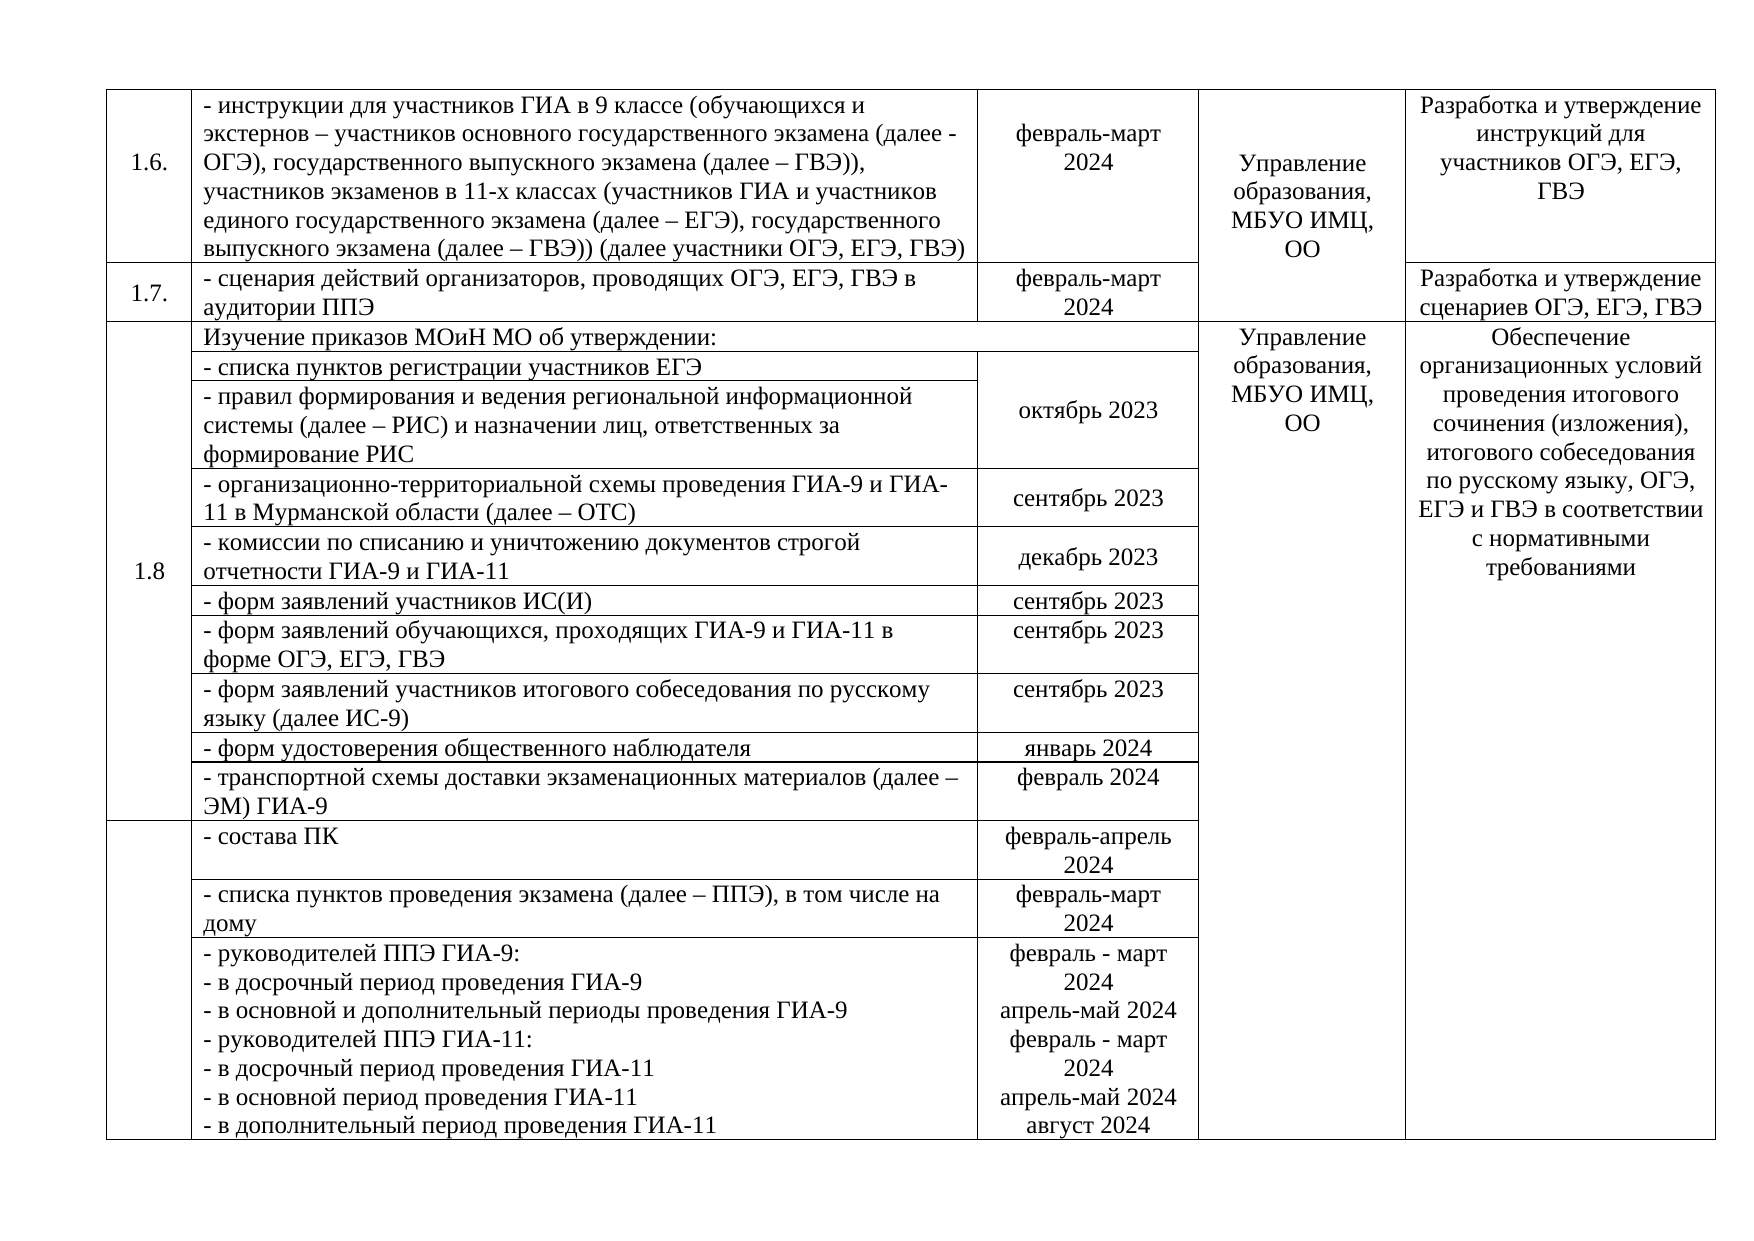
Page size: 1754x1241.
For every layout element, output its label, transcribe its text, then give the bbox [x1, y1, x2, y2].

table_cell - сценария действий организаторов, проводящих ОГЭ, ЕГЭ, ГВЭ в аудитории ППЭ [192, 263, 977, 321]
table_header Разработка и утверждение инструкций для участников ОГЭ, ЕГЭ, ГВЭ [1406, 90, 1715, 262]
table_cell сентябрь 2023 [978, 674, 1198, 732]
table_cell - форм заявлений участников ИС(И) [192, 586, 977, 614]
table_cell - списка пунктов проведения экзамена (далее – ППЭ), в том числе на дому [192, 880, 977, 937]
table_cell Разработка и утверждение сценариев ОГЭ, ЕГЭ, ГВЭ [1406, 263, 1715, 321]
table_cell февраль-апрель 2024 [978, 821, 1198, 878]
table_cell - комиссии по списанию и уничтожению документов строгой отчетности ГИА-9 и ГИА-11 [192, 527, 977, 585]
table_cell - организационно-территориальной схемы проведения ГИА-9 и ГИА-11 в Мурманской области (далее – ОТС) [192, 469, 977, 526]
table_cell сентябрь 2023 [978, 586, 1198, 614]
table_cell [107, 821, 191, 1139]
table_header 1.6. [107, 90, 191, 262]
table_cell Обеспечение организационных условий проведения итогового сочинения (изложения), итогового собеседования по русскому языку, ОГЭ, ЕГЭ и ГВЭ в соответствии с нормативными требованиями [1406, 322, 1715, 1139]
table_header февраль-март 2024 [978, 90, 1198, 262]
table_cell 1.7. [107, 263, 191, 321]
table_cell 1.8 [107, 322, 191, 820]
table_cell - форм заявлений обучающихся, проходящих ГИА-9 и ГИА-11 в форме ОГЭ, ЕГЭ, ГВЭ [192, 616, 977, 673]
table_cell - правил формирования и ведения региональной информационной системы (далее – РИС) и назначении лиц, ответственных за формирование РИС [192, 381, 977, 468]
table_cell сентябрь 2023 [978, 469, 1198, 526]
table_cell октябрь 2023 [978, 352, 1198, 468]
table_cell Изучение приказов МОиН МО об утверждении: [192, 322, 1198, 351]
table_header - инструкции для участников ГИА в 9 классе (обучающихся и экстернов – участников основного государственного экзамена (далее - ОГЭ), государственного выпускного экзамена (далее – ГВЭ)), участников экзаменов в 11-х классах (участников ГИА и участников единого государственного экзамена (далее – ЕГЭ), государственного выпускного экзамена (далее – ГВЭ)) (далее участники ОГЭ, ЕГЭ, ГВЭ) [192, 90, 977, 262]
table_cell февраль 2024 [978, 763, 1198, 820]
table_cell декабрь 2023 [978, 527, 1198, 585]
table_header Управление образования, МБУО ИМЦ, ОО [1199, 90, 1405, 321]
table_cell февраль-март 2024 [978, 880, 1198, 937]
table_cell - руководителей ППЭ ГИА-9: - в досрочный период проведения ГИА-9 - в основной и дополнительный периоды проведения ГИА-9 - руководителей ППЭ ГИА-11: - в досрочный период проведения ГИА-11 - в основной период проведения ГИА-11 - в дополнительный период проведения ГИА-11 [192, 938, 977, 1139]
table_cell - списка пунктов регистрации участников ЕГЭ [192, 352, 977, 380]
table_cell - транспортной схемы доставки экзаменационных материалов (далее – ЭМ) ГИА-9 [192, 763, 977, 820]
table_cell сентябрь 2023 [978, 616, 1198, 673]
table_cell - состава ПК [192, 821, 977, 878]
table_cell - форм удостоверения общественного наблюдателя [192, 733, 977, 761]
table_cell январь 2024 [978, 733, 1198, 761]
table_cell Управление образования, МБУО ИМЦ, ОО [1199, 322, 1405, 1139]
table_cell февраль - март 2024 апрель-май 2024 февраль - март 2024 апрель-май 2024 август 2024 [978, 938, 1198, 1139]
table_cell февраль-март 2024 [978, 263, 1198, 321]
table_cell - форм заявлений участников итогового собеседования по русскому языку (далее ИС-9) [192, 674, 977, 732]
